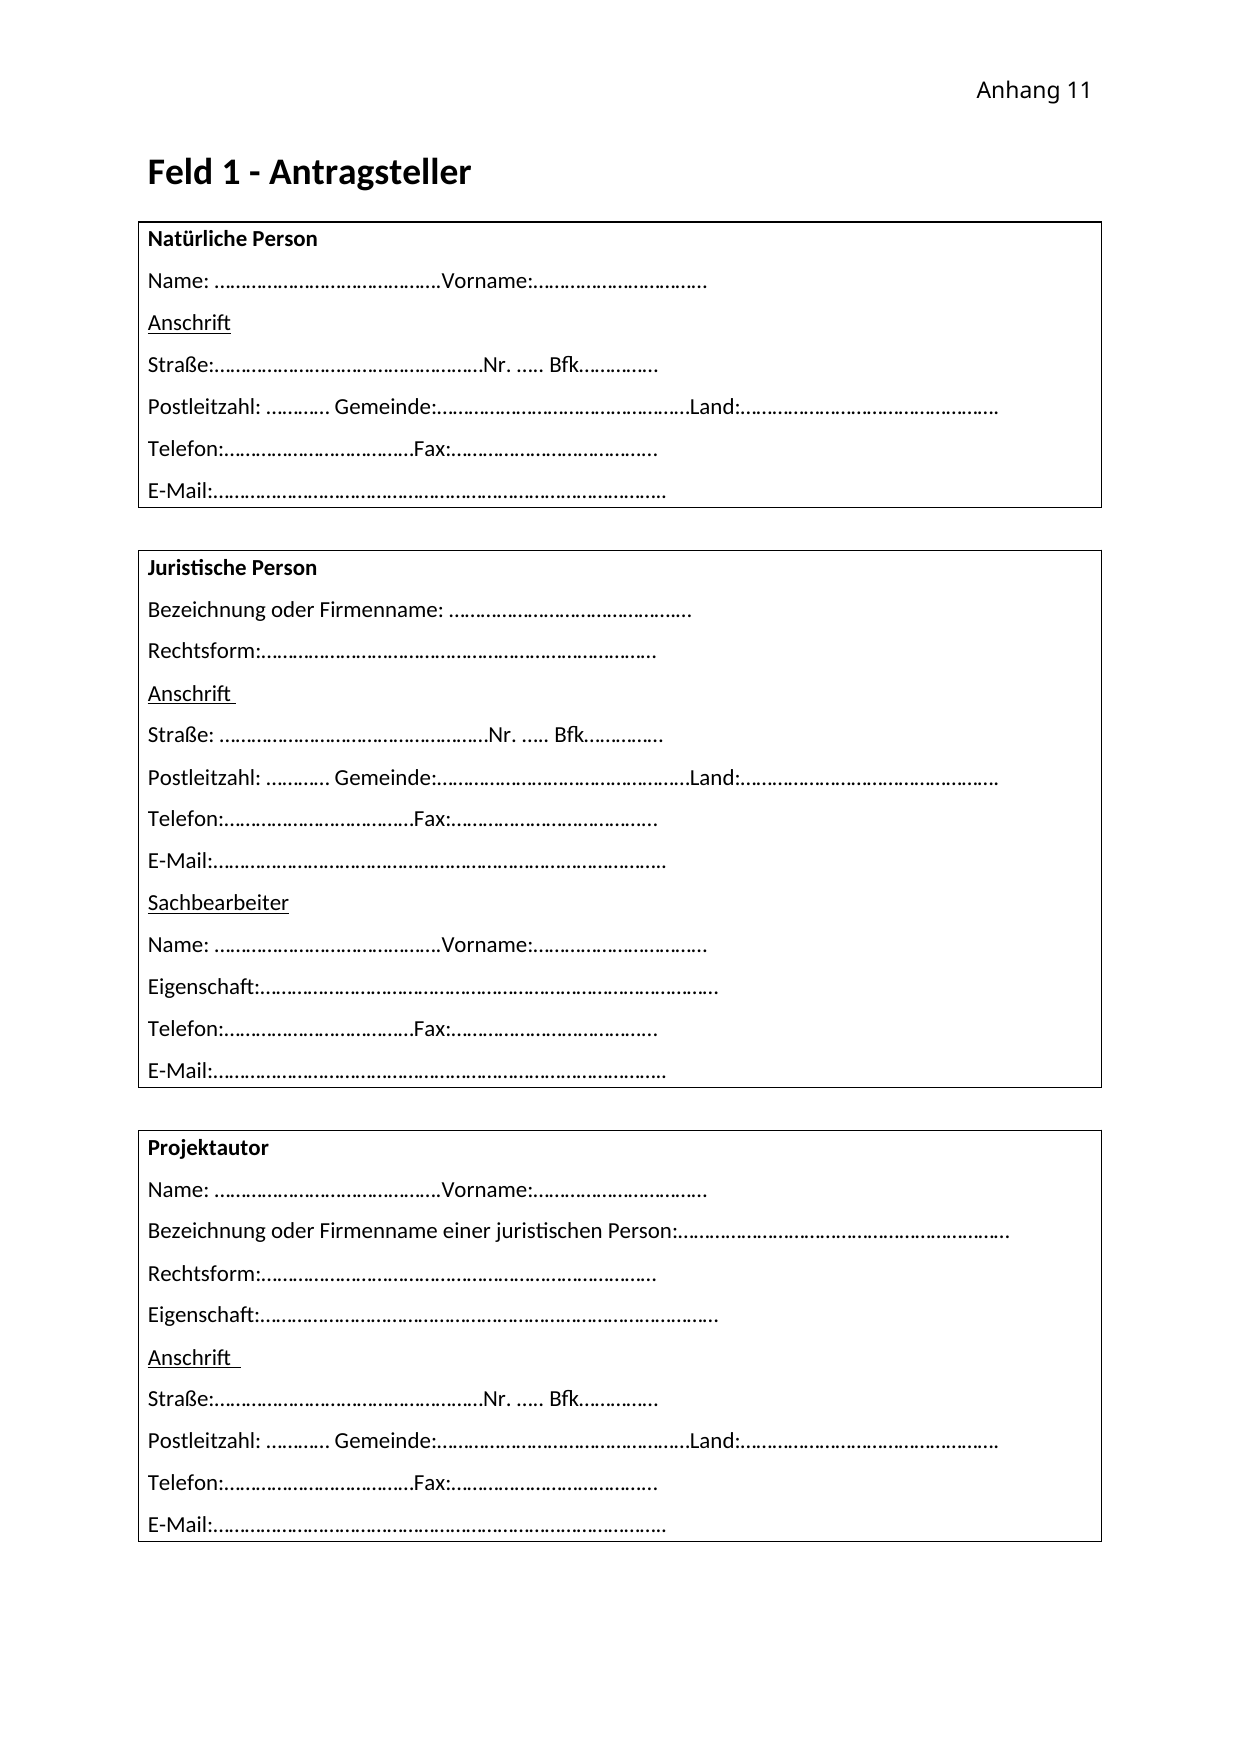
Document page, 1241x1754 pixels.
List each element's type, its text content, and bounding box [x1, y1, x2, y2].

text Sachbearbeiter [139, 885, 1101, 917]
text Name: …………………………………….Vorname:…………………………… [139, 927, 1101, 958]
text Name: …………………………………….Vorname:…………………………… [139, 263, 1101, 294]
text Bezeichnung oder Firmenname einer juristischen Person:……………………………………………………… [139, 1213, 1101, 1245]
text Rechtsform:………………………………………………………………… [139, 1256, 1101, 1287]
text Feld 1 - Antragsteller [148, 148, 1093, 193]
text Straße: ……………………………………………Nr. ….. Bfk…………… [139, 717, 1101, 749]
text Telefon:………………………………Fax:………………………………... [139, 1011, 1101, 1042]
text Telefon:………………………………Fax:………………………………... [139, 1465, 1101, 1497]
text Postleitzahl: ………… Gemeinde:…………………………………………Land:…………………………………………. [139, 389, 1101, 421]
text Postleitzahl: ………… Gemeinde:…………………………………………Land:…………………………………………. [139, 1423, 1101, 1454]
text Postleitzahl: ………… Gemeinde:…………………………………………Land:…………………………………………. [139, 759, 1101, 791]
text Straße:……………………………………………Nr. ….. Bfk…………… [139, 1381, 1101, 1413]
text Eigenschaft:…………………………………………………………………………… [139, 969, 1101, 1001]
text Anschrift [139, 676, 1101, 707]
text Anschrift [139, 1339, 1101, 1371]
text Bezeichnung oder Firmenname: …………………………………….… [139, 592, 1101, 623]
text Telefon:………………………………Fax:………………………………... [139, 801, 1101, 833]
text Projektautor [139, 1131, 1101, 1161]
text Telefon:………………………………Fax:………………………………... [139, 431, 1101, 462]
text Natürliche Person [139, 223, 1101, 253]
text E-Mail:………………………………………………………………………….. [139, 473, 1101, 507]
text Rechtsform:………………………………………………………………… [139, 633, 1101, 665]
text Name: …………………………………….Vorname:…………………………… [139, 1172, 1101, 1203]
text Juristische Person [139, 551, 1101, 581]
text Eigenschaft:…………………………………………………………………………… [139, 1297, 1101, 1329]
text Straße:……………………………………………Nr. ….. Bfk…………… [139, 347, 1101, 378]
text E-Mail:………………………………………………………………………….. [139, 1507, 1101, 1541]
text E-Mail:………………………………………………………………………….. [139, 843, 1101, 874]
text E-Mail:………………………………………………………………………….. [139, 1053, 1101, 1087]
text Anschrift [139, 305, 1101, 337]
